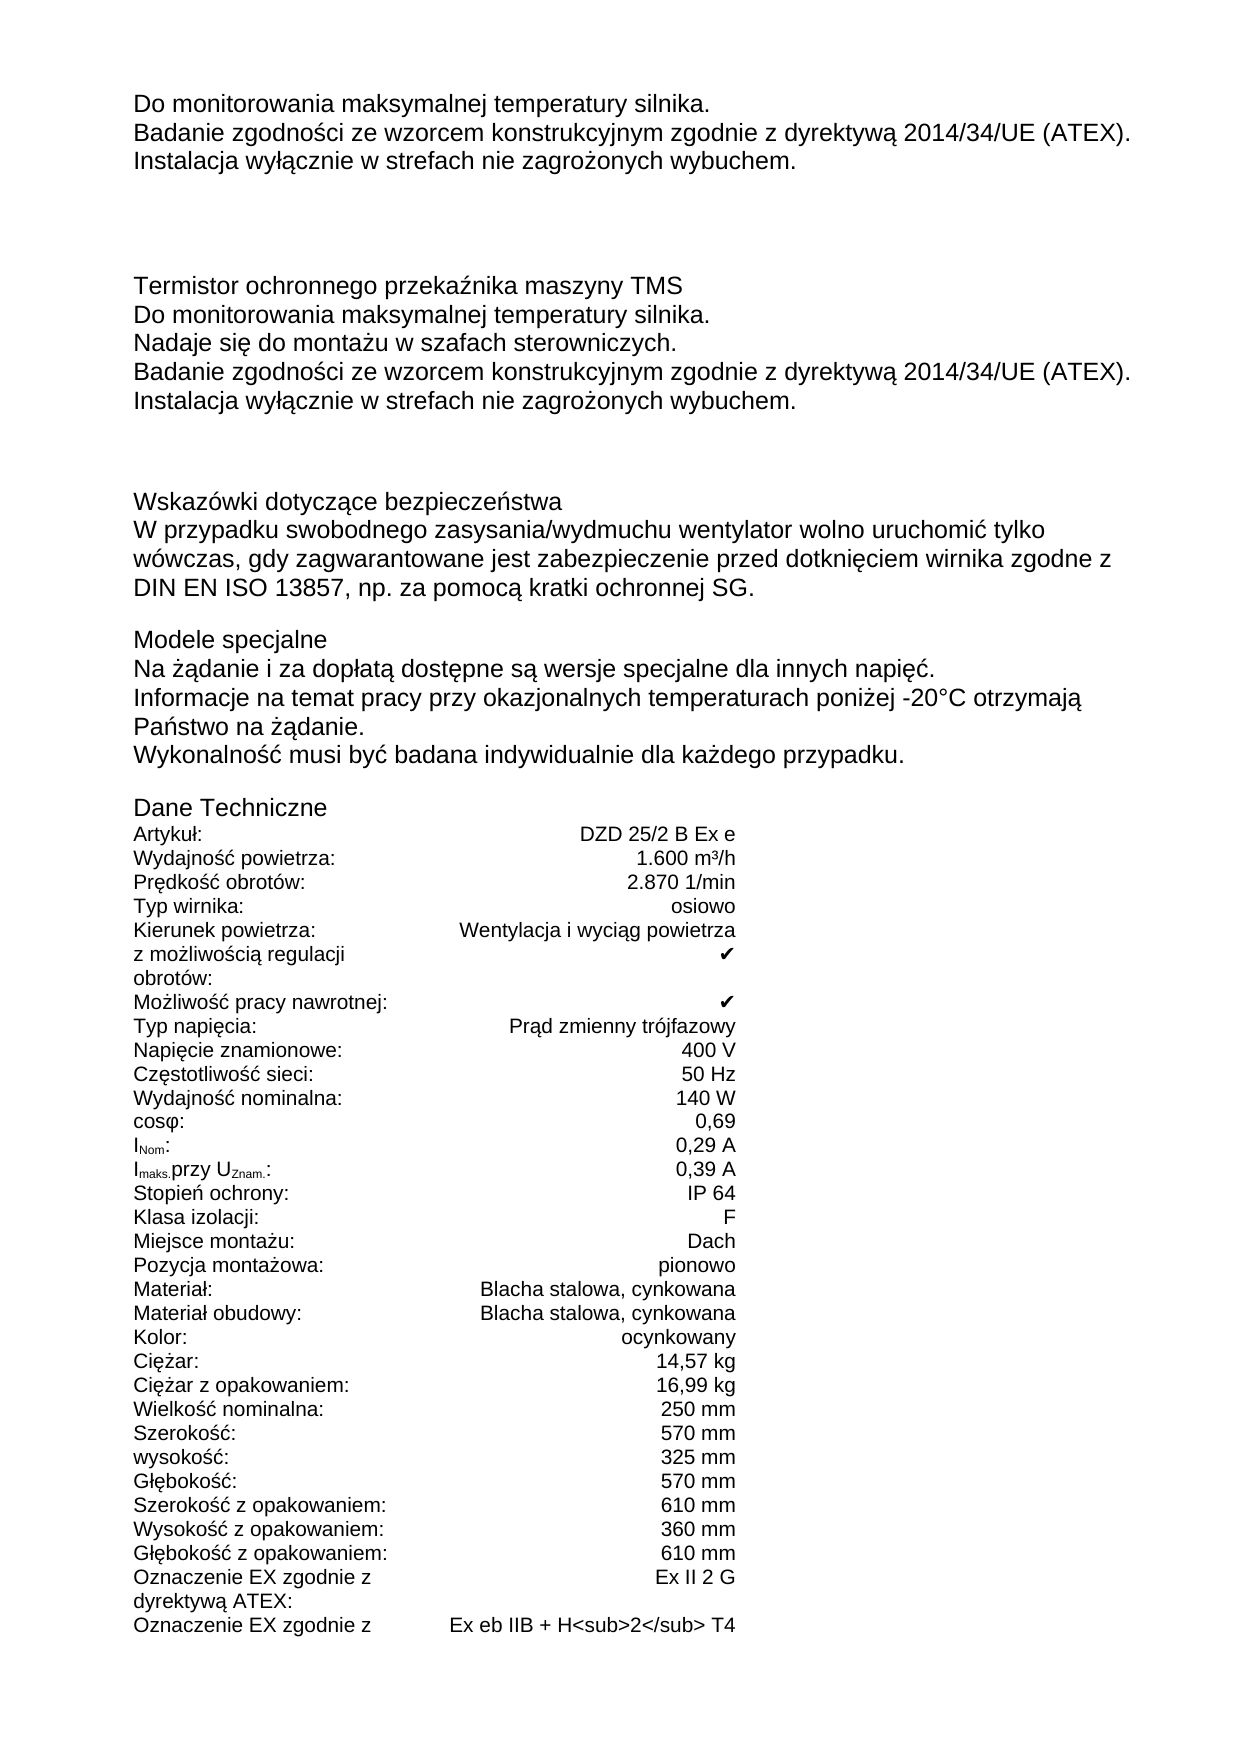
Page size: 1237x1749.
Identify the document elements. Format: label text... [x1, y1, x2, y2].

table_cell 0,29 A [434, 1133, 747, 1157]
table_cell 14,57 kg [434, 1349, 747, 1373]
table_cell Wysokość z opakowaniem: [122, 1517, 434, 1541]
text Termistor ochronnego przekaźnika maszyny TMS [133, 271, 1148, 299]
table_cell z możliwością regulacji obrotów: [122, 942, 434, 989]
table_cell Napięcie znamionowe: [122, 1038, 434, 1061]
table_cell Wentylacja i wyciąg powietrza [434, 918, 747, 942]
table_cell wysokość: [122, 1445, 434, 1469]
text Nadaje się do montażu w szafach sterowniczych. [133, 328, 1148, 357]
table_cell INom: [122, 1133, 434, 1157]
table_cell Imaks.przy UZnam.: [122, 1157, 434, 1181]
text Wskazówki dotyczące bezpieczeństwa [133, 486, 1148, 515]
table_cell 570 mm [434, 1469, 747, 1493]
text Instalacja wyłącznie w strefach nie zagrożonych wybuchem. [133, 146, 1148, 175]
table_cell 360 mm [434, 1517, 747, 1541]
table_cell 1.600 m³/h [434, 846, 747, 870]
table_cell ✔ [434, 942, 747, 989]
table_cell ✔ [434, 990, 747, 1013]
table_cell Dach [434, 1229, 747, 1253]
table_cell F [434, 1205, 747, 1229]
table_cell 325 mm [434, 1445, 747, 1469]
table_cell IP 64 [434, 1181, 747, 1205]
table_cell Ciężar: [122, 1349, 434, 1373]
table_cell Klasa izolacji: [122, 1205, 434, 1229]
table_cell Materiał obudowy: [122, 1301, 434, 1325]
table_cell 50 Hz [434, 1061, 747, 1085]
table_cell cosφ: [122, 1109, 434, 1133]
table_cell 610 mm [434, 1541, 747, 1564]
text Informacje na temat pracy przy okazjonalnych temperaturach poniżej -20°C otrzymają Państwo na żądanie. [133, 683, 1148, 740]
text Do monitorowania maksymalnej temperatury silnika. [133, 89, 1148, 117]
table_cell Szerokość z opakowaniem: [122, 1493, 434, 1517]
text Dane Techniczne [133, 793, 1148, 822]
table_cell Typ wirnika: [122, 894, 434, 918]
table_cell Pozycja montażowa: [122, 1253, 434, 1277]
table_cell osiowo [434, 894, 747, 918]
text Modele specjalne [133, 625, 1148, 654]
table_cell 2.870 1/min [434, 870, 747, 894]
table_cell Częstotliwość sieci: [122, 1061, 434, 1085]
text Badanie zgodności ze wzorcem konstrukcyjnym zgodnie z dyrektywą 2014/34/UE (ATEX). [133, 117, 1148, 146]
table_cell Głębokość: [122, 1469, 434, 1493]
table_cell Stopień ochrony: [122, 1181, 434, 1205]
text Instalacja wyłącznie w strefach nie zagrożonych wybuchem. [133, 386, 1148, 414]
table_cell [122, 1613, 434, 1636]
table_cell Oznaczenie EX zgodnie z dyrektywą ATEX: [122, 1565, 434, 1612]
table_cell ocynkowany [434, 1325, 747, 1349]
text Na żądanie i za dopłatą dostępne są wersje specjalne dla innych napięć. [133, 654, 1148, 683]
table_cell 0,69 [434, 1109, 747, 1133]
table_cell Ex II 2 G [434, 1565, 747, 1612]
table_cell 250 mm [434, 1397, 747, 1421]
table_cell Materiał: [122, 1277, 434, 1301]
table_cell Blacha stalowa, cynkowana [434, 1277, 747, 1301]
table_cell 16,99 kg [434, 1373, 747, 1397]
table_cell Blacha stalowa, cynkowana [434, 1301, 747, 1325]
table_header DZD 25/2 B Ex e [434, 822, 747, 846]
table_cell Wydajność powietrza: [122, 846, 434, 870]
table_cell Typ napięcia: [122, 1014, 434, 1037]
table_cell Możliwość pracy nawrotnej: [122, 990, 434, 1013]
table_cell 570 mm [434, 1421, 747, 1445]
table_cell Kierunek powietrza: [122, 918, 434, 942]
table_cell Miejsce montażu: [122, 1229, 434, 1253]
text Badanie zgodności ze wzorcem konstrukcyjnym zgodnie z dyrektywą 2014/34/UE (ATEX). [133, 357, 1148, 386]
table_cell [434, 1613, 747, 1636]
table_cell 610 mm [434, 1493, 747, 1517]
table_cell Ciężar z opakowaniem: [122, 1373, 434, 1397]
table_cell pionowo [434, 1253, 747, 1277]
table_cell Szerokość: [122, 1421, 434, 1445]
table_header Artykuł: [122, 822, 434, 846]
text Do monitorowania maksymalnej temperatury silnika. [133, 299, 1148, 328]
table_cell Głębokość z opakowaniem: [122, 1541, 434, 1564]
table_cell Wielkość nominalna: [122, 1397, 434, 1421]
table_cell Wydajność nominalna: [122, 1085, 434, 1109]
text Wykonalność musi być badana indywidualnie dla każdego przypadku. [133, 740, 1148, 769]
table_cell 0,39 A [434, 1157, 747, 1181]
table_cell Prędkość obrotów: [122, 870, 434, 894]
table_cell 400 V [434, 1038, 747, 1061]
text W przypadku swobodnego zasysania/wydmuchu wentylator wolno uruchomić tylko wówczas, gdy zagwarantowane jest zabezpieczenie przed dotknięciem wirnika zgodne z DIN EN ISO 13857, np. za pomocą kratki ochronnej SG. [133, 515, 1148, 601]
table_cell Prąd zmienny trójfazowy [434, 1014, 747, 1037]
table_cell Kolor: [122, 1325, 434, 1349]
table_cell 140 W [434, 1085, 747, 1109]
